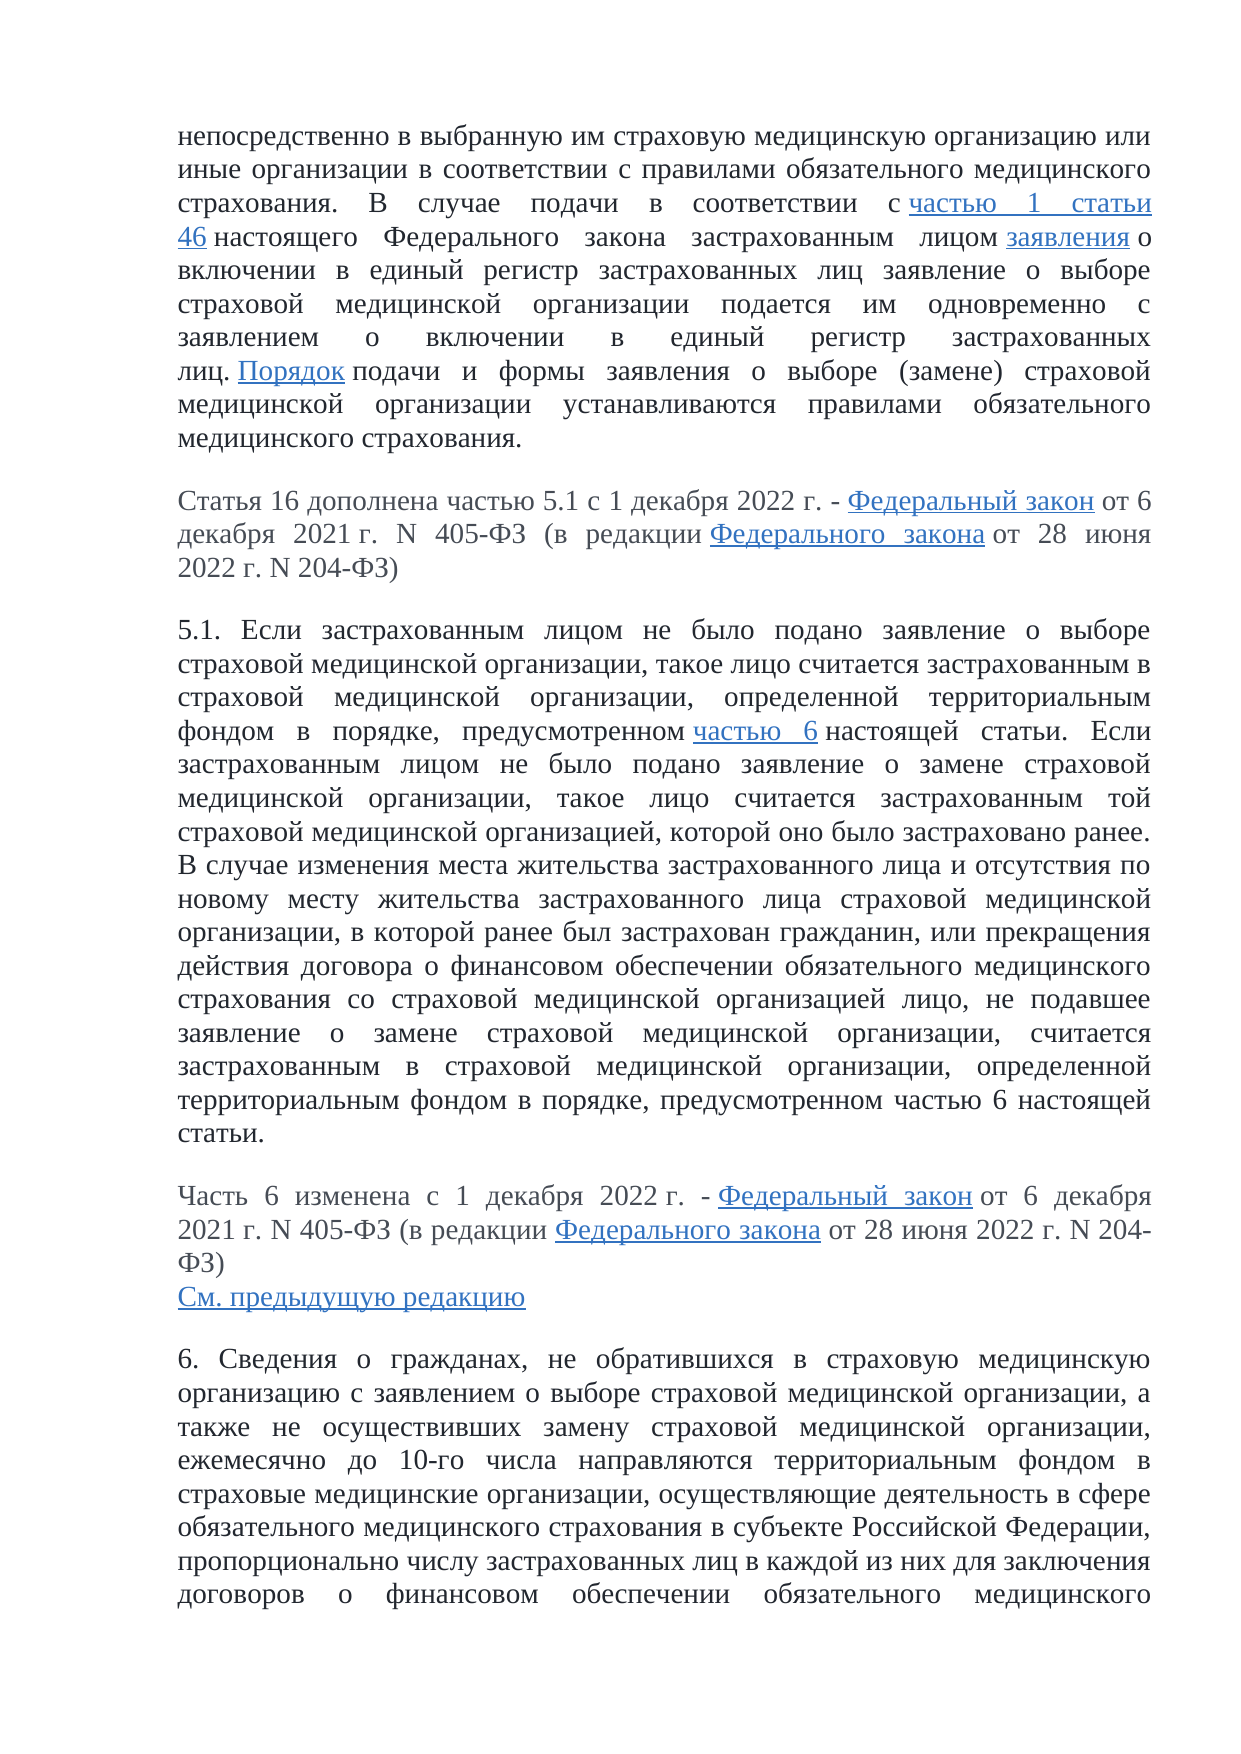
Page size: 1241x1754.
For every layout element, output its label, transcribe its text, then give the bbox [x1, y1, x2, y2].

text См. предыдущую редакцию [177, 1279, 1152, 1312]
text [177, 1342, 1152, 1610]
text Часть 6 изменена с 1 декабря 2022 г. - Федеральный закон от 6 декабря 2021 г. N 405-ФЗ (в редакции Федерального закона от 28 июня 2022 г. N 204-ФЗ) [177, 1178, 1152, 1279]
text 5.1. Если застрахованным лицом не было подано заявление о выборе страховой медицинской организации, такое лицо считается застрахованным в страховой медицинской организации, определенной территориальным фондом в порядке, предусмотренном частью 6 настоящей статьи. Если застрахованным лицом не было подано заявление о замене страховой медицинской организации, такое лицо считается застрахованным той страховой медицинской организацией, которой оно было застраховано ранее. В случае изменения места жительства застрахованного лица и отсутствия по новому месту жительства застрахованного лица страховой медицинской организации, в которой ранее был застрахован гражданин, или прекращения действия договора о финансовом обеспечении обязательного медицинского страхования со страховой медицинской организацией лицо, не подавшее заявление о замене страховой медицинской организации, считается застрахованным в страховой медицинской организации, определенной территориальным фондом в порядке, предусмотренном частью 6 настоящей статьи. [177, 612, 1152, 1149]
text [177, 118, 1152, 453]
text Статья 16 дополнена частью 5.1 с 1 декабря 2022 г. - Федеральный закон от 6 декабря 2021 г. N 405-ФЗ (в редакции Федерального закона от 28 июня 2022 г. N 204-ФЗ) [177, 483, 1152, 583]
